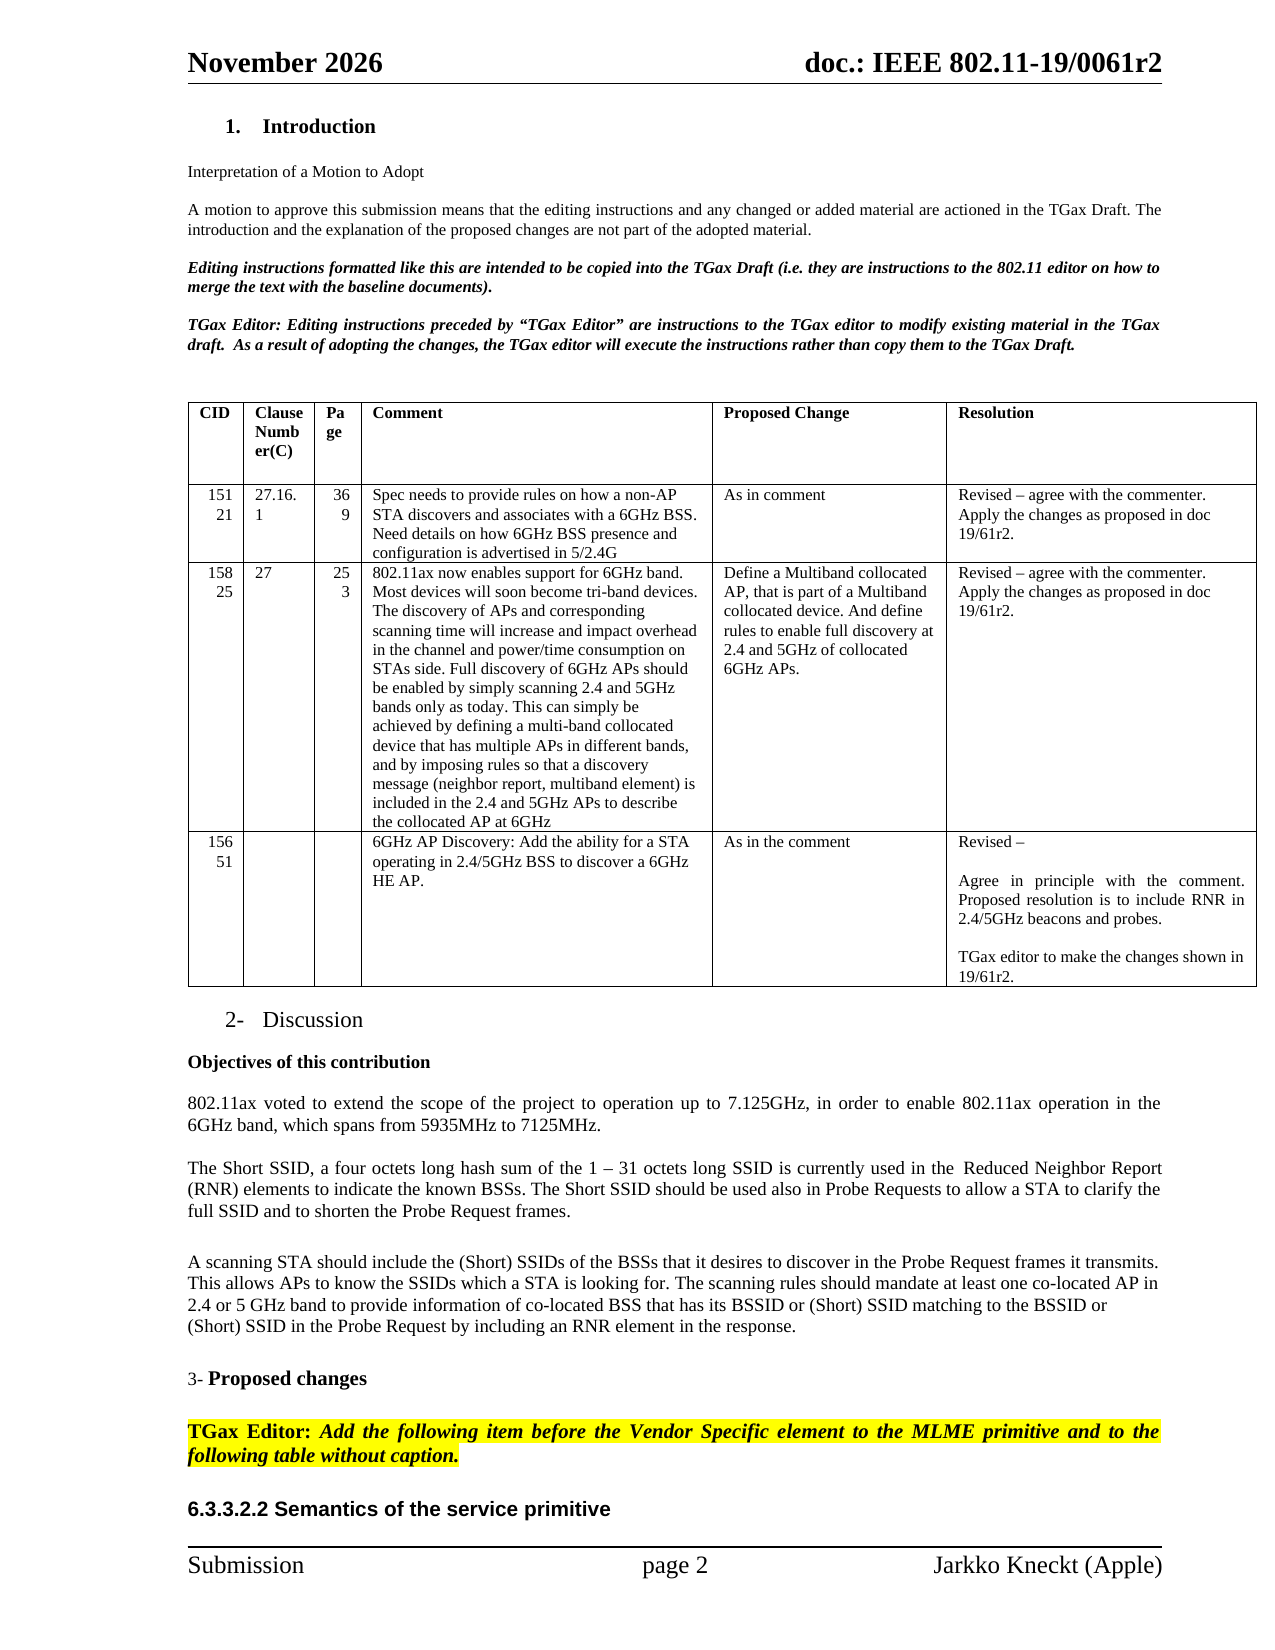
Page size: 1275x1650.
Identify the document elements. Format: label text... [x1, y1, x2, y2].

table_cell 27 [244, 563, 314, 831]
table_cell 15651 [189, 832, 243, 986]
table_cell Revised – Agree in principle with the comment. Proposed resolution is to include RNR in 2.4/5GHz beacons and probes. TGax editor to make the changes shown in 19/61r2. [947, 832, 1256, 986]
table_cell 253 [315, 563, 361, 831]
text A scanning STA should include the (Short) SSIDs of the BSSs that it desires to discover in the Probe Request frames it transmits. This allows APs to know the SSIDs which a STA is looking for. The scanning rules should mandate at least one co-located AP in 2.4 or 5 GHz band to provide information of co-located BSS that has its BSSID or (Short) SSID matching to the BSSID or (Short) SSID in the Probe Request by including an RNR element in the response. [187, 1251, 1162, 1337]
text TGax Editor: Add the following item before the Vendor Specific element to the MLME primitive and to the following table without caption. [459, 1419, 1162, 1467]
table_cell 15121 [189, 485, 243, 562]
text Editing instructions formatted like this are intended to be copied into the TGax Draft (i.e. they are instructions to the 802.11 editor on how to merge the text with the baseline documents). [187, 258, 1162, 296]
text 802.11ax voted to extend the scope of the project to operation up to 7.125GHz, in order to enable 802.11ax operation in the 6GHz band, which spans from 5935MHz to 7125MHz. [187, 1092, 1162, 1135]
text TGax Editor: Editing instructions preceded by “TGax Editor” are instructions to the TGax editor to modify existing material in the TGax draft. As a result of adopting the changes, the TGax editor will execute the instructions rather than copy them to the TGax Draft. [187, 315, 1162, 353]
list Introduction [225, 114, 1162, 138]
table_cell 369 [315, 485, 361, 562]
text 3- Proposed changes [187, 1366, 1162, 1390]
table_cell [244, 832, 314, 986]
table_cell 802.11ax now enables support for 6GHz band. Most devices will soon become tri-band devices. The discovery of APs and corresponding scanning time will increase and impact overhead in the channel and power/time consumption on STAs side. Full discovery of 6GHz APs should be enabled by simply scanning 2.4 and 5GHz bands only as today. This can simply be achieved by defining a multi-band collocated device that has multiple APs in different bands, and by imposing rules so that a discovery message (neighbor report, multiband element) is included in the 2.4 and 5GHz APs to describe the collocated AP at 6GHz [362, 563, 712, 831]
text Interpretation of a Motion to Adopt [187, 162, 1162, 181]
table_cell 27.16.1 [244, 485, 314, 562]
table_cell Revised – agree with the commenter. Apply the changes as proposed in doc 19/61r2. [947, 563, 1256, 831]
table_cell Define a Multiband collocated AP, that is part of a Multiband collocated device. And define rules to enable full discovery at 2.4 and 5GHz of collocated 6GHz APs. [713, 563, 946, 831]
text 6.3.3.2.2 Semantics of the service primitive [187, 1496, 1162, 1520]
table_cell As in the comment [713, 832, 946, 986]
table_cell Revised – agree with the commenter. Apply the changes as proposed in doc 19/61r2. [947, 485, 1256, 562]
table_header CID [189, 403, 243, 484]
table_cell As in comment [713, 485, 946, 562]
text A motion to approve this submission means that the editing instructions and any changed or added material are actioned in the TGax Draft. The introduction and the explanation of the proposed changes are not part of the adopted material. [187, 200, 1162, 238]
table_cell 15825 [189, 563, 243, 831]
table_header Clause Number(C) [244, 403, 314, 484]
table_cell Spec needs to provide rules on how a non-AP STA discovers and associates with a 6GHz BSS. Need details on how 6GHz BSS presence and configuration is advertised in 5/2.4G [362, 485, 712, 562]
table_header Comment [362, 403, 712, 484]
list Discussion [225, 1006, 1162, 1032]
table_header Resolution [947, 403, 1256, 484]
table_header Page [315, 403, 361, 484]
text The Short SSID, a four octets long hash sum of the 1 – 31 octets long SSID is currently used in the Reduced Neighbor Report (RNR) elements to indicate the known BSSs. The Short SSID should be used also in Probe Requests to allow a STA to clarify the full SSID and to shorten the Probe Request frames. [187, 1157, 1162, 1221]
table_header Proposed Change [713, 403, 946, 484]
text Objectives of this contribution [187, 1051, 1162, 1073]
table_cell 6GHz AP Discovery: Add the ability for a STA operating in 2.4/5GHz BSS to discover a 6GHz HE AP. [362, 832, 712, 986]
table_cell [315, 832, 361, 986]
